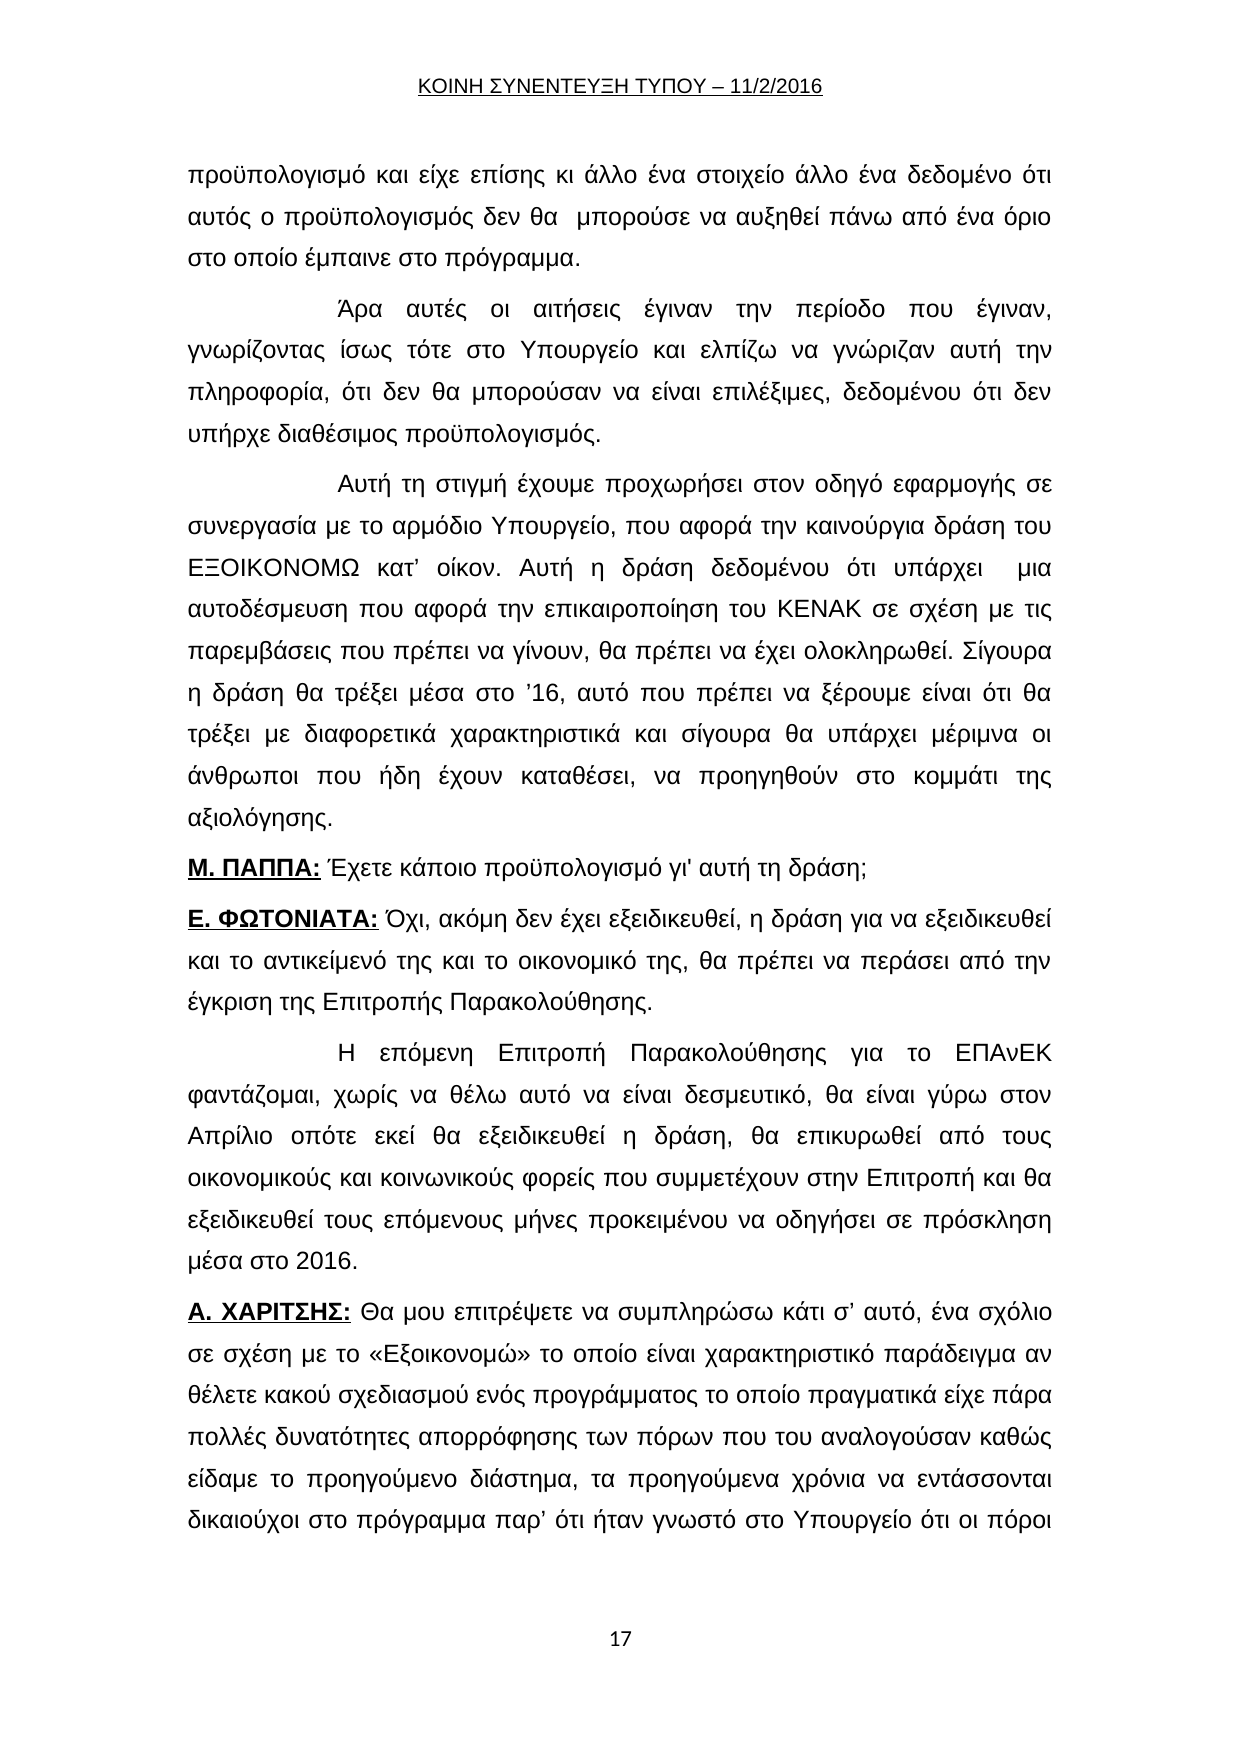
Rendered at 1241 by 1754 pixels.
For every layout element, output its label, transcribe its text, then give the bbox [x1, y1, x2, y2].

text Ε. ΦΩΤΟΝΙΑΤΑ: Όχι, ακόμη δεν έχει εξειδικευθεί, η δράση για να εξειδικευθεί και το αντικείμενό της και το οικονομικό της, θα πρέπει να περάσει από την έγκριση της Επιτροπής Παρακολούθησης. [187, 894, 1053, 1019]
text Μ. ΠΑΠΠΑ: Έχετε κάποιο προϋπολογισμό γι' αυτή τη δράση; [187, 843, 1053, 885]
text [187, 1287, 1053, 1537]
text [187, 150, 1053, 275]
text Αυτή τη στιγμή έχουμε προχωρήσει στον οδηγό εφαρμογής σε συνεργασία με το αρμόδιο Υπουργείο, που αφορά την καινούργια δράση του ΕΞΟΙΚΟΝΟΜΩ κατ’ οίκον. Αυτή η δράση δεδομένου ότι υπάρχει μια αυτοδέσμευση που αφορά την επικαιροποίηση του ΚΕΝΑΚ σε σχέση με τις παρεμβάσεις που πρέπει να γίνουν, θα πρέπει να έχει ολοκληρωθεί. Σίγουρα η δράση θα τρέξει μέσα στο ’16, αυτό που πρέπει να ξέρουμε είναι ότι θα τρέξει με διαφορετικά χαρακτηριστικά και σίγουρα θα υπάρχει μέριμνα οι άνθρωποι που ήδη έχουν καταθέσει, να προηγηθούν στο κομμάτι της αξιολόγησης. [187, 459, 1053, 834]
text Άρα αυτές οι αιτήσεις έγιναν την περίοδο που έγιναν, γνωρίζοντας ίσως τότε στο Υπουργείο και ελπίζω να γνώριζαν αυτή την πληροφορία, ότι δεν θα μπορούσαν να είναι επιλέξιμες, δεδομένου ότι δεν υπήρχε διαθέσιμος προϋπολογισμός. [187, 284, 1053, 451]
text Η επόμενη Επιτροπή Παρακολούθησης για το ΕΠΑνΕΚ φαντάζομαι, χωρίς να θέλω αυτό να είναι δεσμευτικό, θα είναι γύρω στον Απρίλιο οπότε εκεί θα εξειδικευθεί η δράση, θα επικυρωθεί από τους οικονομικούς και κοινωνικούς φορείς που συμμετέχουν στην Επιτροπή και θα εξειδικευθεί τους επόμενους μήνες προκειμένου να οδηγήσει σε πρόσκληση μέσα στο 2016. [187, 1028, 1053, 1278]
